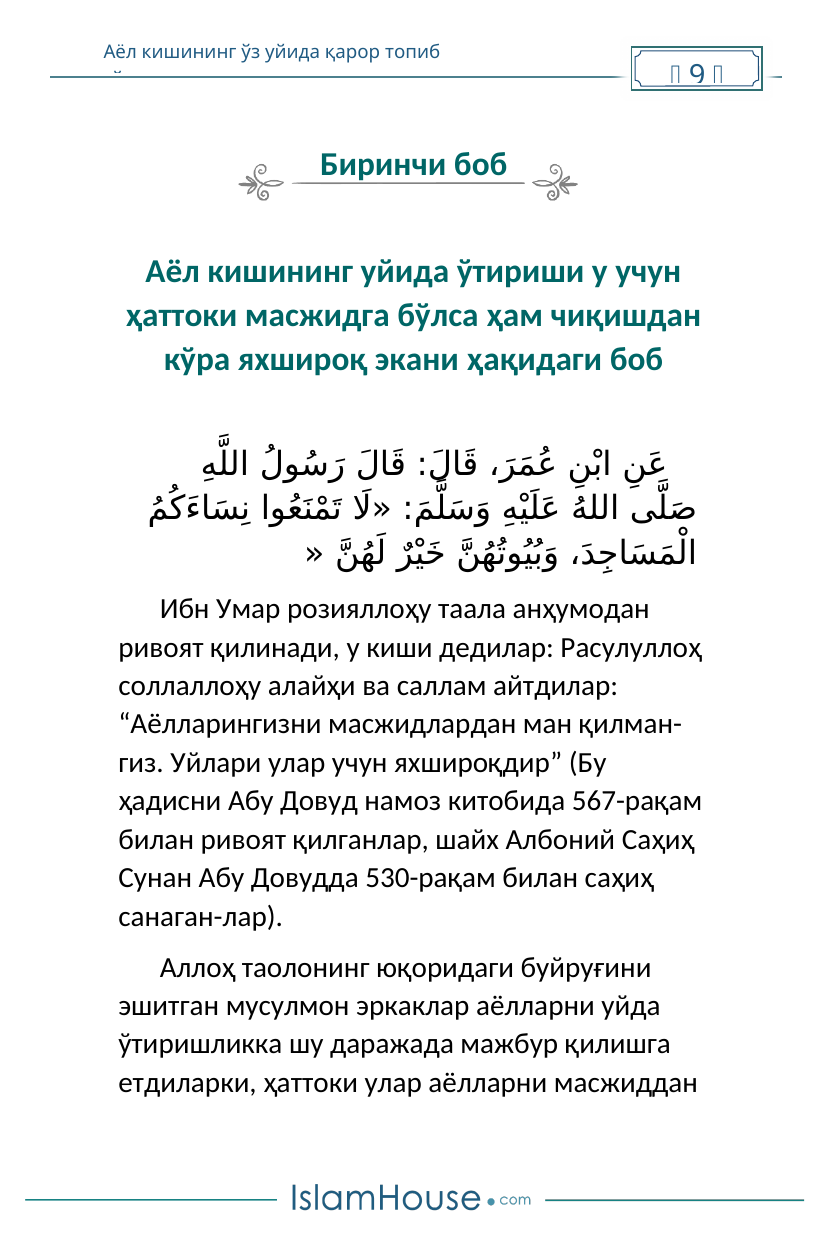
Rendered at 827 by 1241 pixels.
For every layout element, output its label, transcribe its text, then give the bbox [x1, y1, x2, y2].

picture [284, 1179, 805, 1217]
text عَنِ ابْنِ عُمَرَ، قَالَ: قَالَ رَسُولُ اللَّهِ صَلَّى اللهُ عَلَيْهِ وَسَلَّمَ: «لَا تَمْنَعُوا نِسَاءَكُمُ الْمَسَاجِدَ، وَبُيُوتُهُنَّ خَيْرٌ لَهُنَّ « [136, 444, 697, 572]
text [118, 949, 709, 1099]
text Биринчи боб [118, 143, 709, 184]
text Аёл кишининг уйида ўтириши у учун ҳаттоки масжидга бўлса ҳам чиқишдан кўра яхшироқ экани ҳақидаги боб [118, 249, 709, 378]
text Ибн Умар розияллоҳу таала анҳумодан ривоят қилинади, у киши дедилар: Расулуллоҳ соллаллоҳу алайҳи ва саллам айтдилар: “Аёлларингизни масжидлардан ман қилман-гиз. Уйлари улар учун яхшироқдир” (Бу ҳадисни Абу Довуд намоз китобида 567-рақам билан ривоят қилганлар, шайх Албоний Саҳиҳ Сунан Абу Довудда 530-рақам билан саҳиҳ санаган-лар). [118, 590, 709, 933]
picture [18, 1179, 277, 1216]
